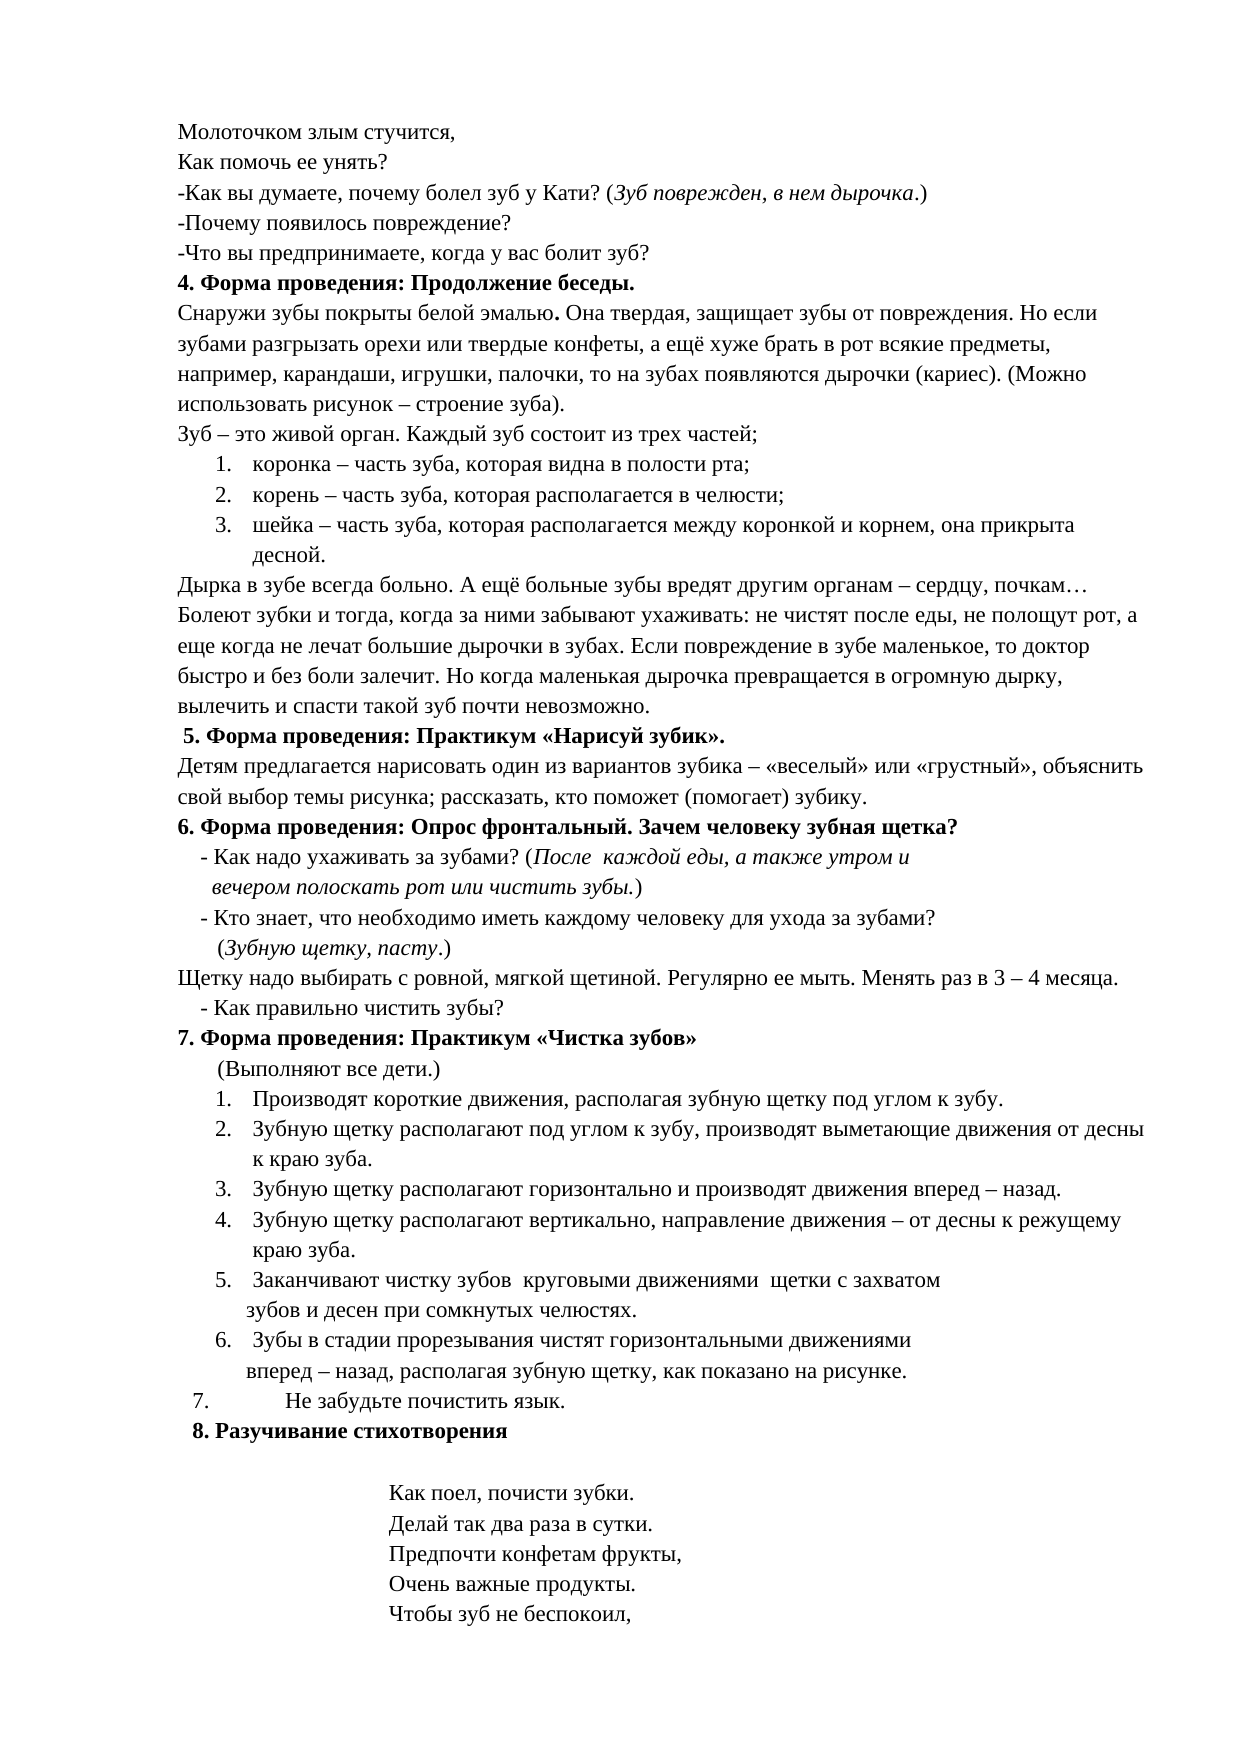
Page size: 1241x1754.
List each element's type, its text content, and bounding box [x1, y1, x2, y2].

list Зубную щетку располагают под углом к зубу, производят выметающие движения от десны к краю зуба. [215, 1115, 1152, 1172]
text 6. Форма проведения: Опрос фронтальный. Зачем человеку зубная щетка? [177, 813, 1152, 839]
text (Зубную щетку, пасту.) [177, 934, 1152, 960]
text Предпочти конфетам фрукты, [177, 1540, 1152, 1566]
text Чтобы зуб не беспокоил, [177, 1600, 1152, 1627]
text Зуб – это живой орган. Каждый зуб состоит из трех частей; [177, 420, 1152, 447]
text 5. Форма проведения: Практикум «Нарисуй зубик». [177, 722, 1152, 749]
list Заканчивают чистку зубов круговыми движениями щетки с захватом [215, 1266, 1152, 1292]
text Очень важные продукты. [177, 1570, 1152, 1596]
text -Как вы думаете, почему болел зуб у Кати? (Зуб поврежден, в нем дырочка.) [177, 178, 1152, 205]
list Не забудьте почистить язык. 8. Разучивание стихотворения [192, 1387, 1152, 1443]
list шейка – часть зуба, которая располагается между коронкой и корнем, она прикрыта десной. [215, 511, 1152, 567]
text Детям предлагается нарисовать один из вариантов зубика – «веселый» или «грустный», объяснить свой выбор темы рисунка; рассказать, кто поможет (помогает) зубику. [177, 752, 1152, 809]
list Производят короткие движения, располагая зубную щетку под углом к зубу. [215, 1085, 1152, 1111]
text -Что вы предпринимаете, когда у вас болит зуб? [177, 239, 1152, 265]
text 4. Форма проведения: Продолжение беседы. [177, 269, 1152, 296]
list Зубную щетку располагают горизонтально и производят движения вперед – назад. [215, 1175, 1152, 1202]
text -Почему появилось повреждение? [177, 209, 1152, 235]
text вперед – назад, располагая зубную щетку, как показано на рисунке. [177, 1357, 1152, 1383]
list Зубы в стадии прорезывания чистят горизонтальными движениями [215, 1326, 1152, 1353]
list Зубную щетку располагают вертикально, направление движения – от десны к режущему краю зуба. [215, 1206, 1152, 1262]
text Болеют зубки и тогда, когда за ними забывают ухаживать: не чистят после еды, не полощут рот, а еще когда не лечат большие дырочки в зубах. Если повреждение в зубе маленькое, то доктор быстро и без боли залечит. Но когда маленькая дырочка превращается в огромную дырку, вылечить и спасти такой зуб почти невозможно. [177, 601, 1152, 718]
text (Выполняют все дети.) [177, 1054, 1152, 1081]
text - Кто знает, что необходимо иметь каждому человеку для ухода за зубами? [177, 903, 1152, 930]
text Как помочь ее унять? [177, 148, 1152, 175]
text Делай так два раза в сутки. [177, 1510, 1152, 1536]
text Снаружи зубы покрыты белой эмалью. Она твердая, защищает зубы от повреждения. Но если зубами разгрызать орехи или твердые конфеты, а ещё хуже брать в рот всякие предметы, например, карандаши, игрушки, палочки, то на зубах появляются дырочки (кариес). (Можно использовать рисунок – строение зуба). [177, 299, 1152, 416]
text зубов и десен при сомкнутых челюстях. [177, 1296, 1152, 1323]
list коронка – часть зуба, которая видна в полости рта; [215, 450, 1152, 477]
text Щетку надо выбирать с ровной, мягкой щетиной. Регулярно ее мыть. Менять раз в 3 – 4 месяца. [177, 964, 1152, 990]
text Дырка в зубе всегда больно. А ещё больные зубы вредят другим органам – сердцу, почкам… [177, 571, 1152, 598]
text 7. Форма проведения: Практикум «Чистка зубов» [177, 1024, 1152, 1051]
text Молоточком злым стучится, [177, 118, 1152, 144]
text Как поел, почисти зубки. [177, 1479, 1152, 1506]
text - Как надо ухаживать за зубами? (После каждой еды, а также утром и [177, 843, 1152, 869]
text вечером полоскать рот или чистить зубы.) [177, 873, 1152, 900]
list корень – часть зуба, которая располагается в челюсти; [215, 481, 1152, 507]
text - Как правильно чистить зубы? [177, 994, 1152, 1021]
